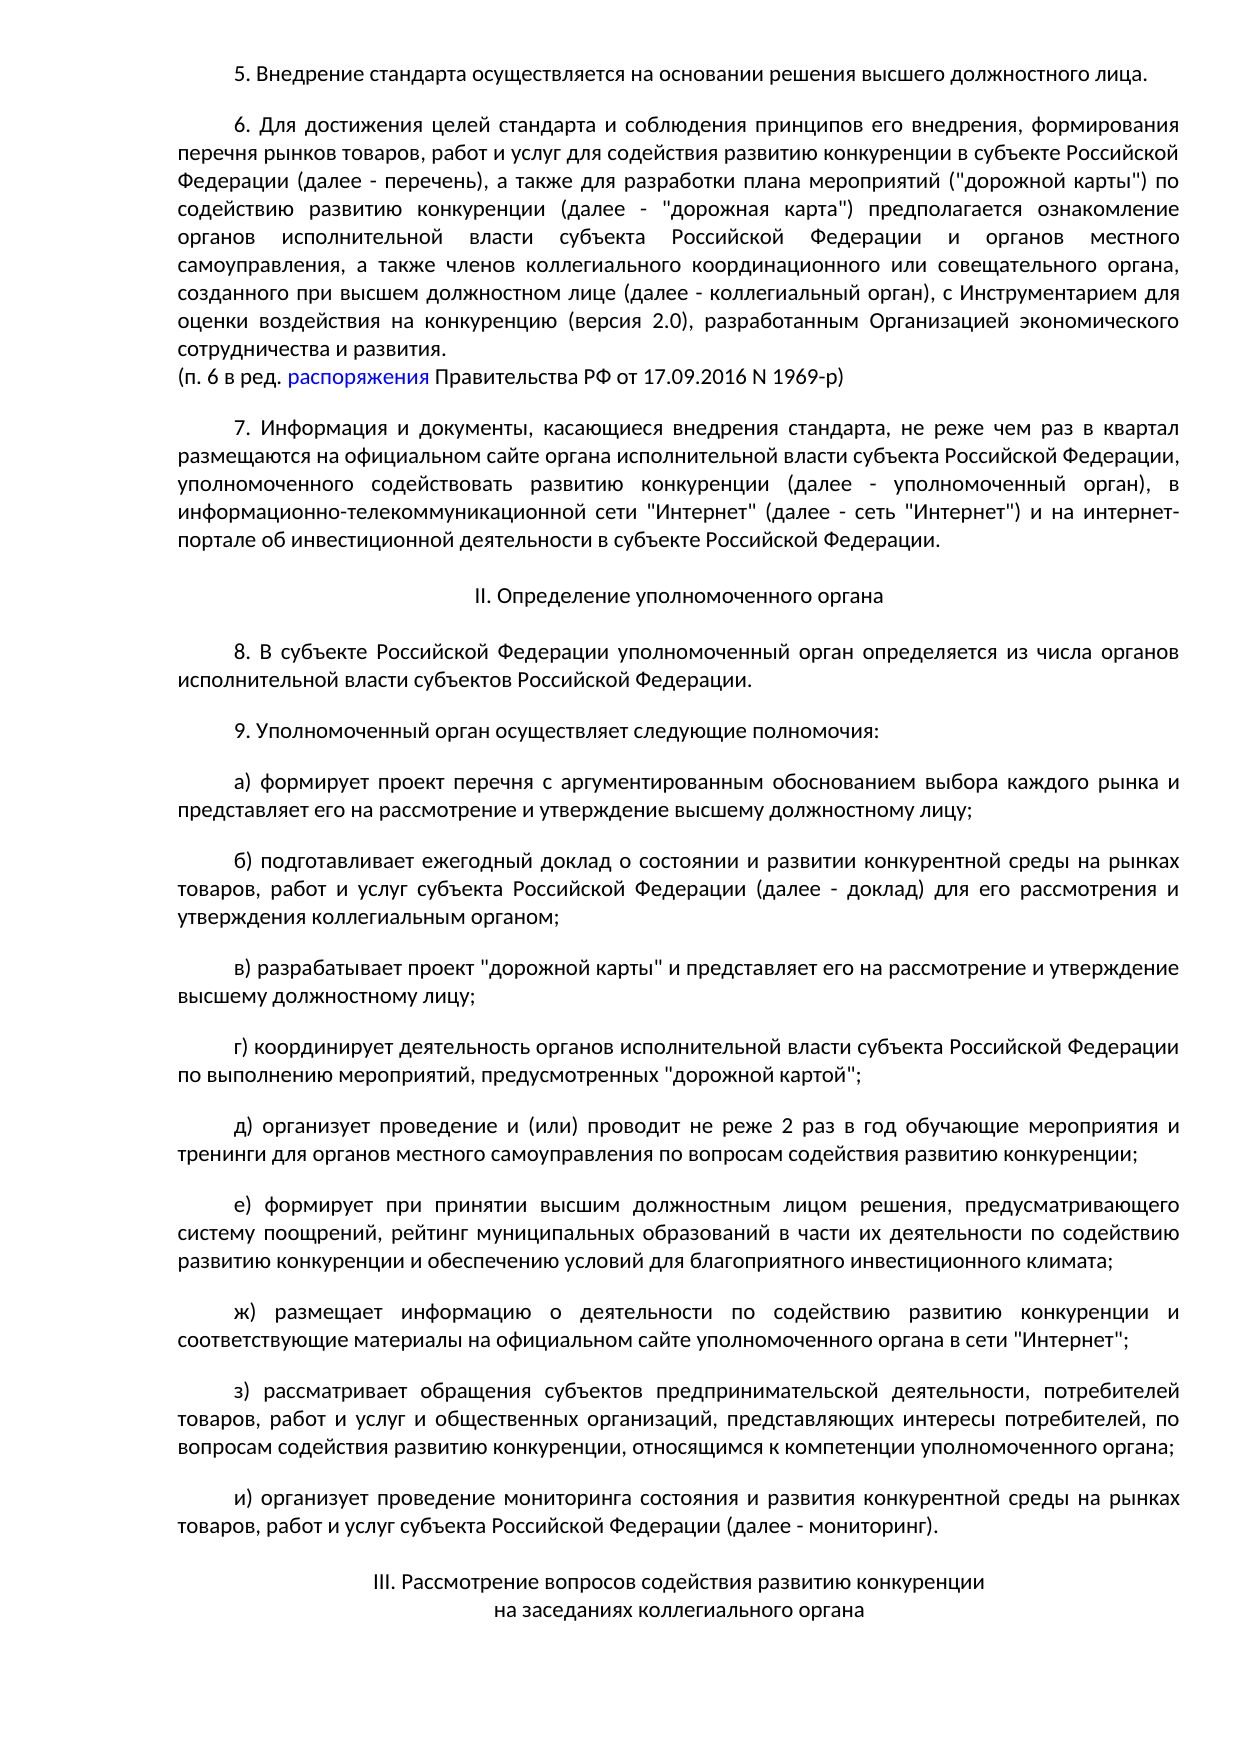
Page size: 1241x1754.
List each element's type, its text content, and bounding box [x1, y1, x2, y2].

text е) формирует при принятии высшим должностным лицом решения, предусматривающего систему поощрений, рейтинг муниципальных образований в части их деятельности по содействию развитию конкуренции и обеспечению условий для благоприятного инвестиционного климата; [177, 1190, 1181, 1274]
text II. Определение уполномоченного органа [177, 581, 1181, 609]
text а) формирует проект перечня с аргументированным обоснованием выбора каждого рынка и представляет его на рассмотрение и утверждение высшему должностному лицу; [177, 767, 1181, 823]
text (п. 6 в ред. распоряжения Правительства РФ от 17.09.2016 N 1969-р) [177, 362, 1181, 390]
text з) рассматривает обращения субъектов предпринимательской деятельности, потребителей товаров, работ и услуг и общественных организаций, представляющих интересы потребителей, по вопросам содействия развитию конкуренции, относящимся к компетенции уполномоченного органа; [177, 1376, 1181, 1460]
text 9. Уполномоченный орган осуществляет следующие полномочия: [177, 716, 1181, 744]
text на заседаниях коллегиального органа [177, 1595, 1181, 1623]
text г) координирует деятельность органов исполнительной власти субъекта Российской Федерации по выполнению мероприятий, предусмотренных "дорожной картой"; [177, 1032, 1181, 1088]
text 8. В субъекте Российской Федерации уполномоченный орган определяется из числа органов исполнительной власти субъектов Российской Федерации. [177, 637, 1181, 693]
text III. Рассмотрение вопросов содействия развитию конкуренции [177, 1567, 1181, 1595]
text и) организует проведение мониторинга состояния и развития конкурентной среды на рынках товаров, работ и услуг субъекта Российской Федерации (далее - мониторинг). [177, 1483, 1181, 1539]
text в) разрабатывает проект "дорожной карты" и представляет его на рассмотрение и утверждение высшему должностному лицу; [177, 953, 1181, 1009]
text 7. Информация и документы, касающиеся внедрения стандарта, не реже чем раз в квартал размещаются на официальном сайте органа исполнительной власти субъекта Российской Федерации, уполномоченного содействовать развитию конкуренции (далее - уполномоченный орган), в информационно-телекоммуникационной сети "Интернет" (далее - сеть "Интернет") и на интернет-портале об инвестиционной деятельности в субъекте Российской Федерации. [177, 413, 1181, 553]
text б) подготавливает ежегодный доклад о состоянии и развитии конкурентной среды на рынках товаров, работ и услуг субъекта Российской Федерации (далее - доклад) для его рассмотрения и утверждения коллегиальным органом; [177, 846, 1181, 930]
text ж) размещает информацию о деятельности по содействию развитию конкуренции и соответствующие материалы на официальном сайте уполномоченного органа в сети "Интернет"; [177, 1297, 1181, 1353]
text 6. Для достижения целей стандарта и соблюдения принципов его внедрения, формирования перечня рынков товаров, работ и услуг для содействия развитию конкуренции в субъекте Российской Федерации (далее - перечень), а также для разработки плана мероприятий ("дорожной карты") по содействию развитию конкуренции (далее - "дорожная карта") предполагается ознакомление органов исполнительной власти субъекта Российской Федерации и органов местного самоуправления, а также членов коллегиального координационного или совещательного органа, созданного при высшем должностном лице (далее - коллегиальный орган), с Инструментарием для оценки воздействия на конкуренцию (версия 2.0), разработанным Организацией экономического сотрудничества и развития. [177, 110, 1181, 362]
text 5. Внедрение стандарта осуществляется на основании решения высшего должностного лица. [177, 59, 1181, 87]
text д) организует проведение и (или) проводит не реже 2 раз в год обучающие мероприятия и тренинги для органов местного самоуправления по вопросам содействия развитию конкуренции; [177, 1111, 1181, 1167]
